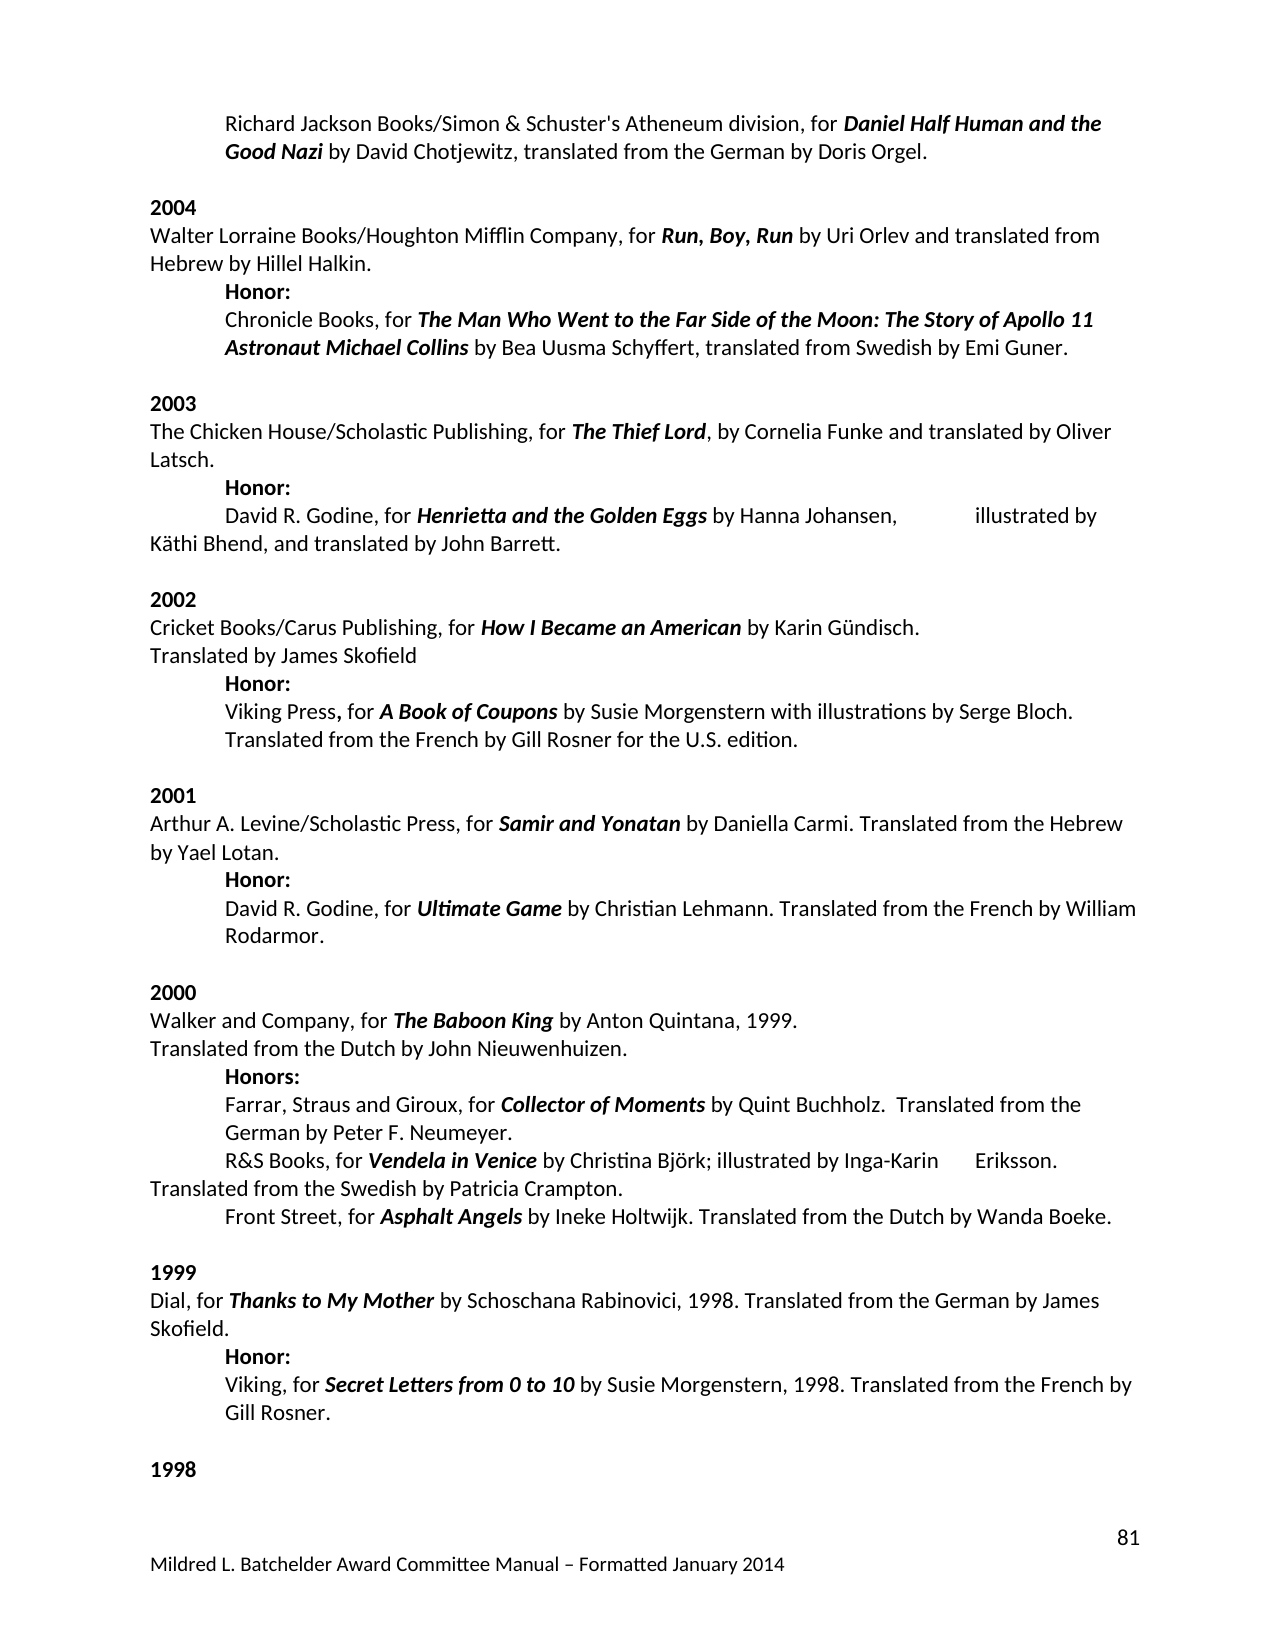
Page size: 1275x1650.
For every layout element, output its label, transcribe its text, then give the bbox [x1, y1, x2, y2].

text Honor: [150, 473, 1140, 501]
text Dial, for Thanks to My Mother by Schoschana Rabinovici, 1998. Translated from the German by James Skofield. [150, 1286, 1140, 1342]
text David R. Godine, for Ultimate Game by Christian Lehmann. Translated from the French by William Rodarmor. [150, 894, 1140, 950]
text 1998 [150, 1455, 1140, 1483]
text 2003 [150, 389, 1140, 417]
text Farrar, Straus and Giroux, for Collector of Moments by Quint Buchholz. Translated from the German by Peter F. Neumeyer. [225, 1090, 1140, 1146]
text Arthur A. Levine/Scholastic Press, for Samir and Yonatan by Daniella Carmi. Translated from the Hebrew by Yael Lotan. Honor: [150, 809, 1140, 894]
text R&S Books, for Vendela in Venice by Christina Björk; illustrated by Inga-Karin Eriksson. Translated from the Swedish by Patricia Crampton. [150, 1146, 1140, 1202]
text The Chicken House/Scholastic Publishing, for The Thief Lord, by Cornelia Funke and translated by Oliver Latsch. [150, 417, 1140, 473]
text David R. Godine, for Henrietta and the Golden Eggs by Hanna Johansen, illustrated by Käthi Bhend, and translated by John Barrett. [150, 501, 1140, 557]
text 2002 [150, 585, 1140, 613]
text Honor: [150, 277, 1140, 305]
text Walter Lorraine Books/Houghton Mifflin Company, for Run, Boy, Run by Uri Orlev and translated from Hebrew by Hillel Halkin. [150, 221, 1140, 277]
text 1999 [150, 1258, 1140, 1286]
text Cricket Books/Carus Publishing, for How I Became an American by Karin Gündisch. Translated by James Skofield [150, 613, 1140, 669]
text Honors: [225, 1062, 1140, 1090]
text Honor: [150, 669, 1140, 697]
text 2004 [150, 193, 1140, 221]
text Richard Jackson Books/Simon & Schuster's Atheneum division, for Daniel Half Human and the Good Nazi by David Chotjewitz, translated from the German by Doris Orgel. [150, 109, 1140, 165]
text Front Street, for Asphalt Angels by Ineke Holtwijk. Translated from the Dutch by Wanda Boeke. [225, 1202, 1140, 1230]
text 2000 [150, 978, 1140, 1006]
text 2001 [150, 782, 1140, 809]
text Viking, for Secret Letters from 0 to 10 by Susie Morgenstern, 1998. Translated from the French by Gill Rosner. [150, 1370, 1140, 1455]
text Walker and Company, for The Baboon King by Anton Quintana, 1999. Translated from the Dutch by John Nieuwenhuizen. [150, 1006, 1140, 1062]
text Viking Press, for A Book of Coupons by Susie Morgenstern with illustrations by Serge Bloch. Translated from the French by Gill Rosner for the U.S. edition. [150, 697, 1140, 753]
text Honor: [150, 1342, 1140, 1370]
text Chronicle Books, for The Man Who Went to the Far Side of the Moon: The Story of Apollo 11 Astronaut Michael Collins by Bea Uusma Schyffert, translated from Swedish by Emi Guner. [150, 305, 1140, 361]
